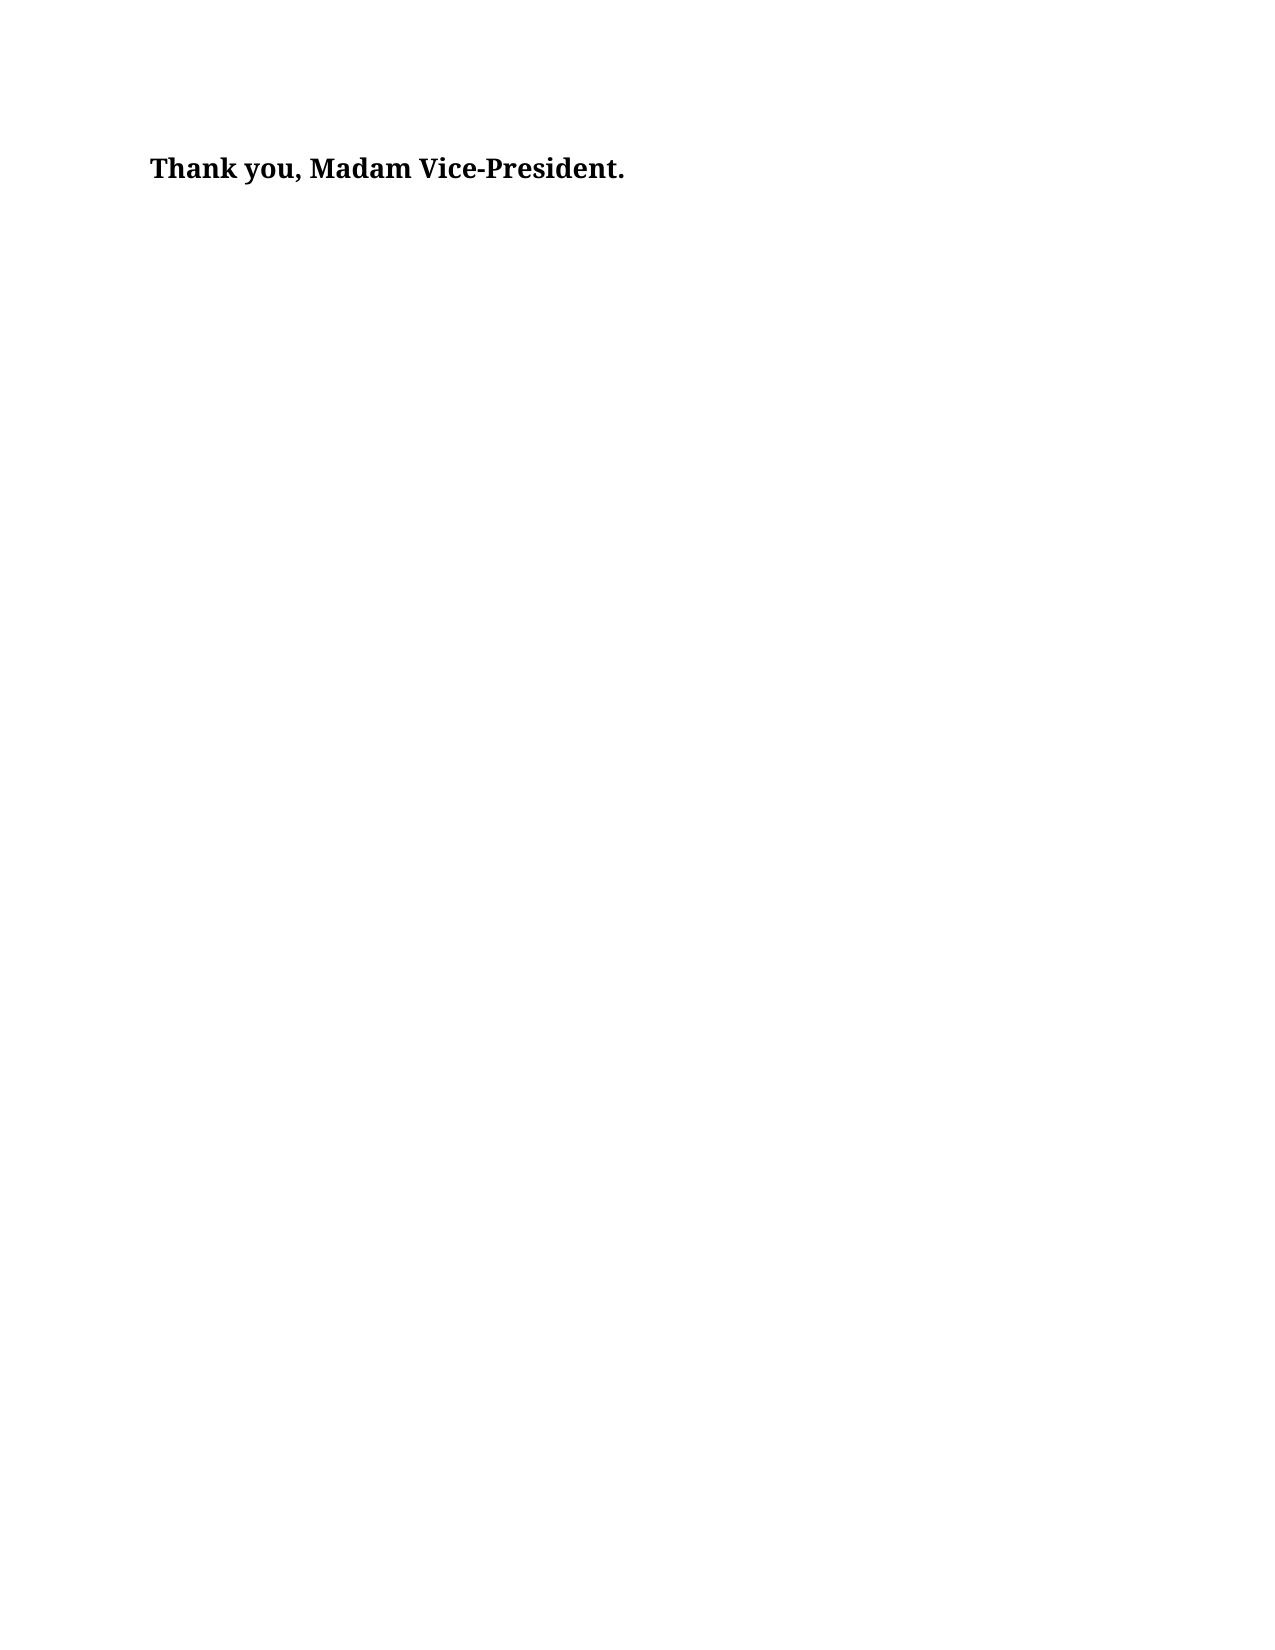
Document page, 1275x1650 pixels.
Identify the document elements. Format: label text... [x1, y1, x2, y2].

text Thank you, Madam Vice-President. [150, 150, 1125, 187]
